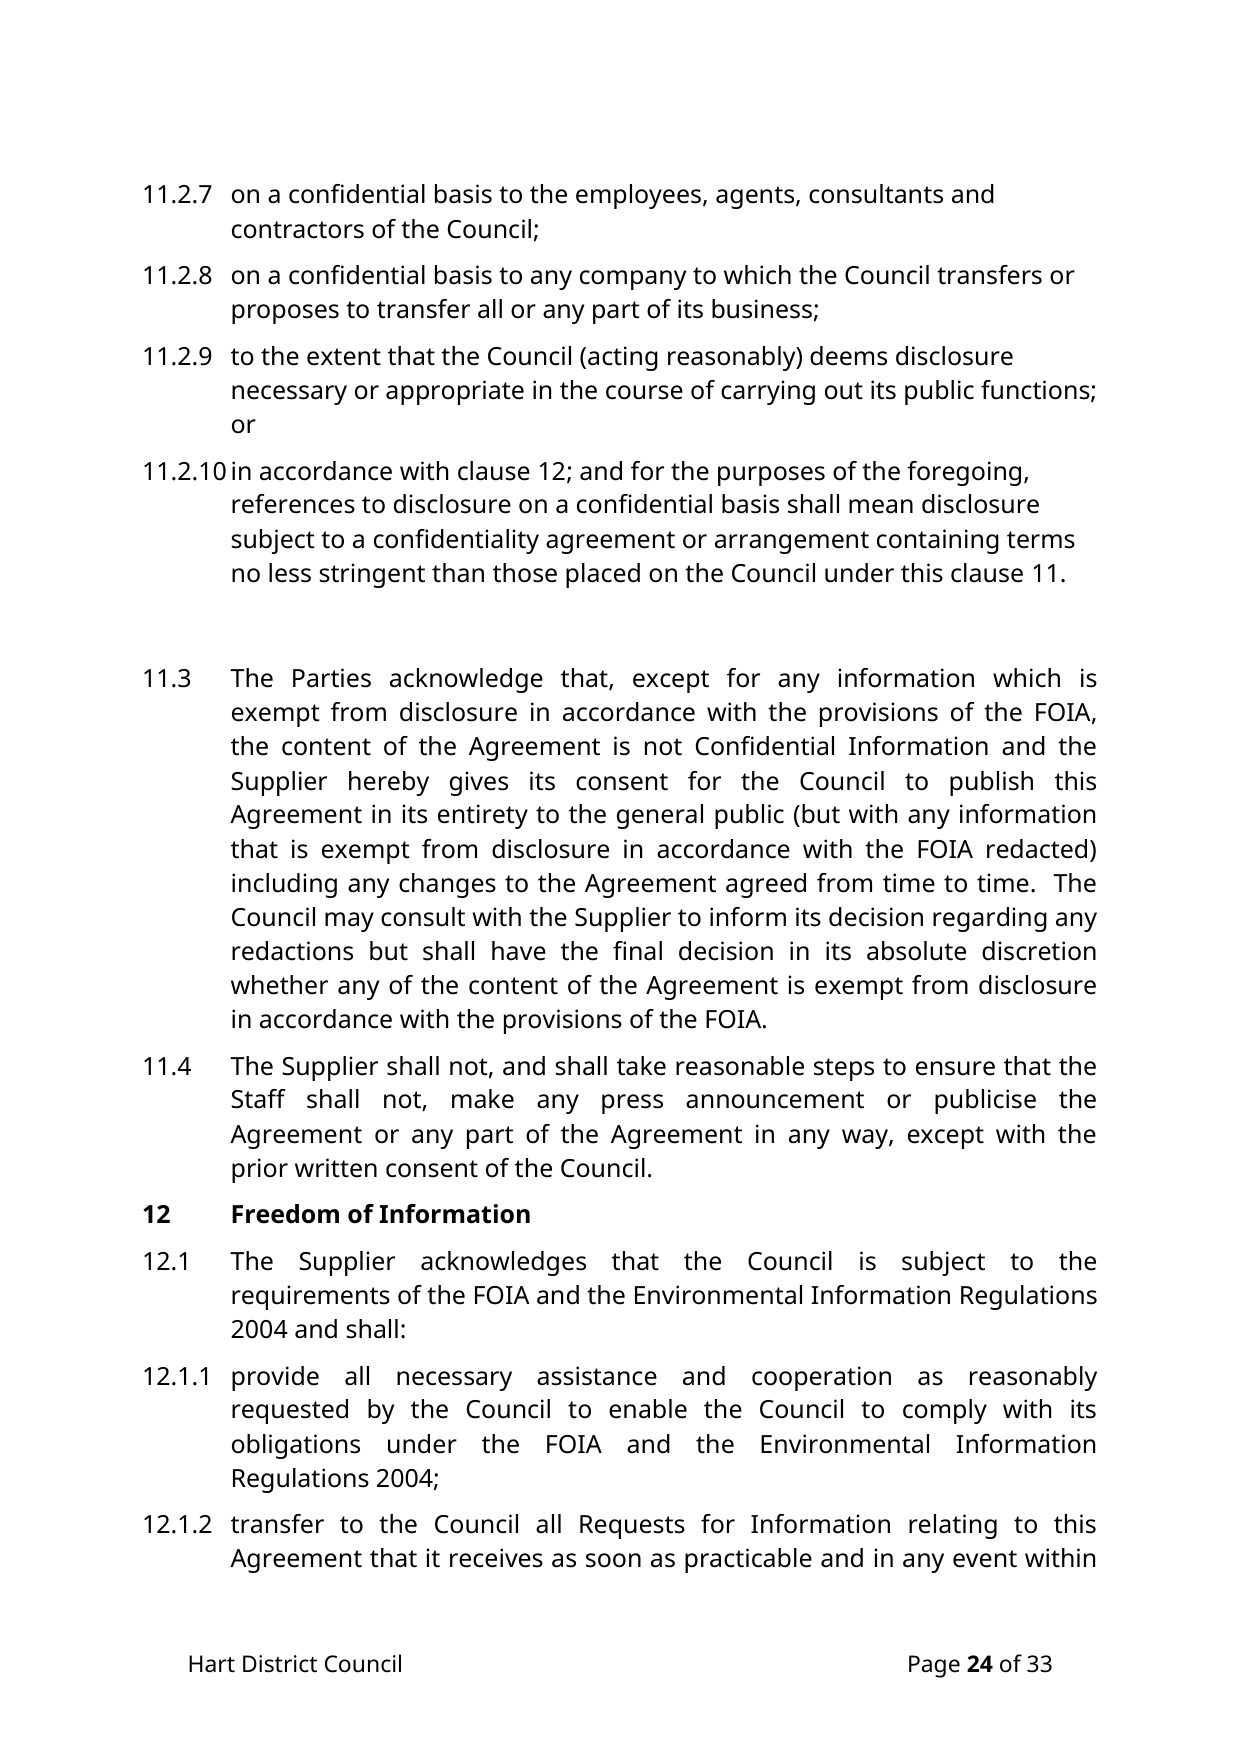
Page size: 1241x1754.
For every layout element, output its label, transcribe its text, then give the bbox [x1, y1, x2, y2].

subtitle Freedom of Information [142, 1197, 1098, 1231]
subtitle The Parties acknowledge that, except for any information which is exempt from disclosure in accordance with the provisions of the FOIA, the content of the Agreement is not Confidential Information and the Supplier hereby gives its consent for the Council to publish this Agreement in its entirety to the general public (but with any information that is exempt from disclosure in accordance with the FOIA redacted) including any changes to the Agreement agreed from time to time. The Council may consult with the Supplier to inform its decision regarding any redactions but shall have the final decision in its absolute discretion whether any of the content of the Agreement is exempt from disclosure in accordance with the provisions of the FOIA. [142, 661, 1098, 1036]
subtitle The Supplier acknowledges that the Council is subject to the requirements of the FOIA and the Environmental Information Regulations 2004 and shall: [142, 1243, 1098, 1346]
subtitle The Supplier shall not, and shall take reasonable steps to ensure that the Staff shall not, make any press announcement or publicise the Agreement or any part of the Agreement in any way, except with the prior written consent of the Council. [142, 1048, 1098, 1184]
list to the extent that the Council (acting reasonably) deems disclosure necessary or appropriate in the course of carrying out its public functions; or [142, 338, 1098, 441]
list on a confidential basis to the employees, agents, consultants and contractors of the Council; [142, 177, 1098, 245]
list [142, 1507, 1098, 1575]
list provide all necessary assistance and cooperation as reasonably requested by the Council to enable the Council to comply with its obligations under the FOIA and the Environmental Information Regulations 2004; [142, 1358, 1098, 1494]
list on a confidential basis to any company to which the Council transfers or proposes to transfer all or any part of its business; [142, 258, 1098, 326]
list in accordance with clause 12; and for the purposes of the foregoing, references to disclosure on a confidential basis shall mean disclosure subject to a confidentiality agreement or arrangement containing terms no less stringent than those placed on the Council under this clause 11. [142, 453, 1098, 648]
